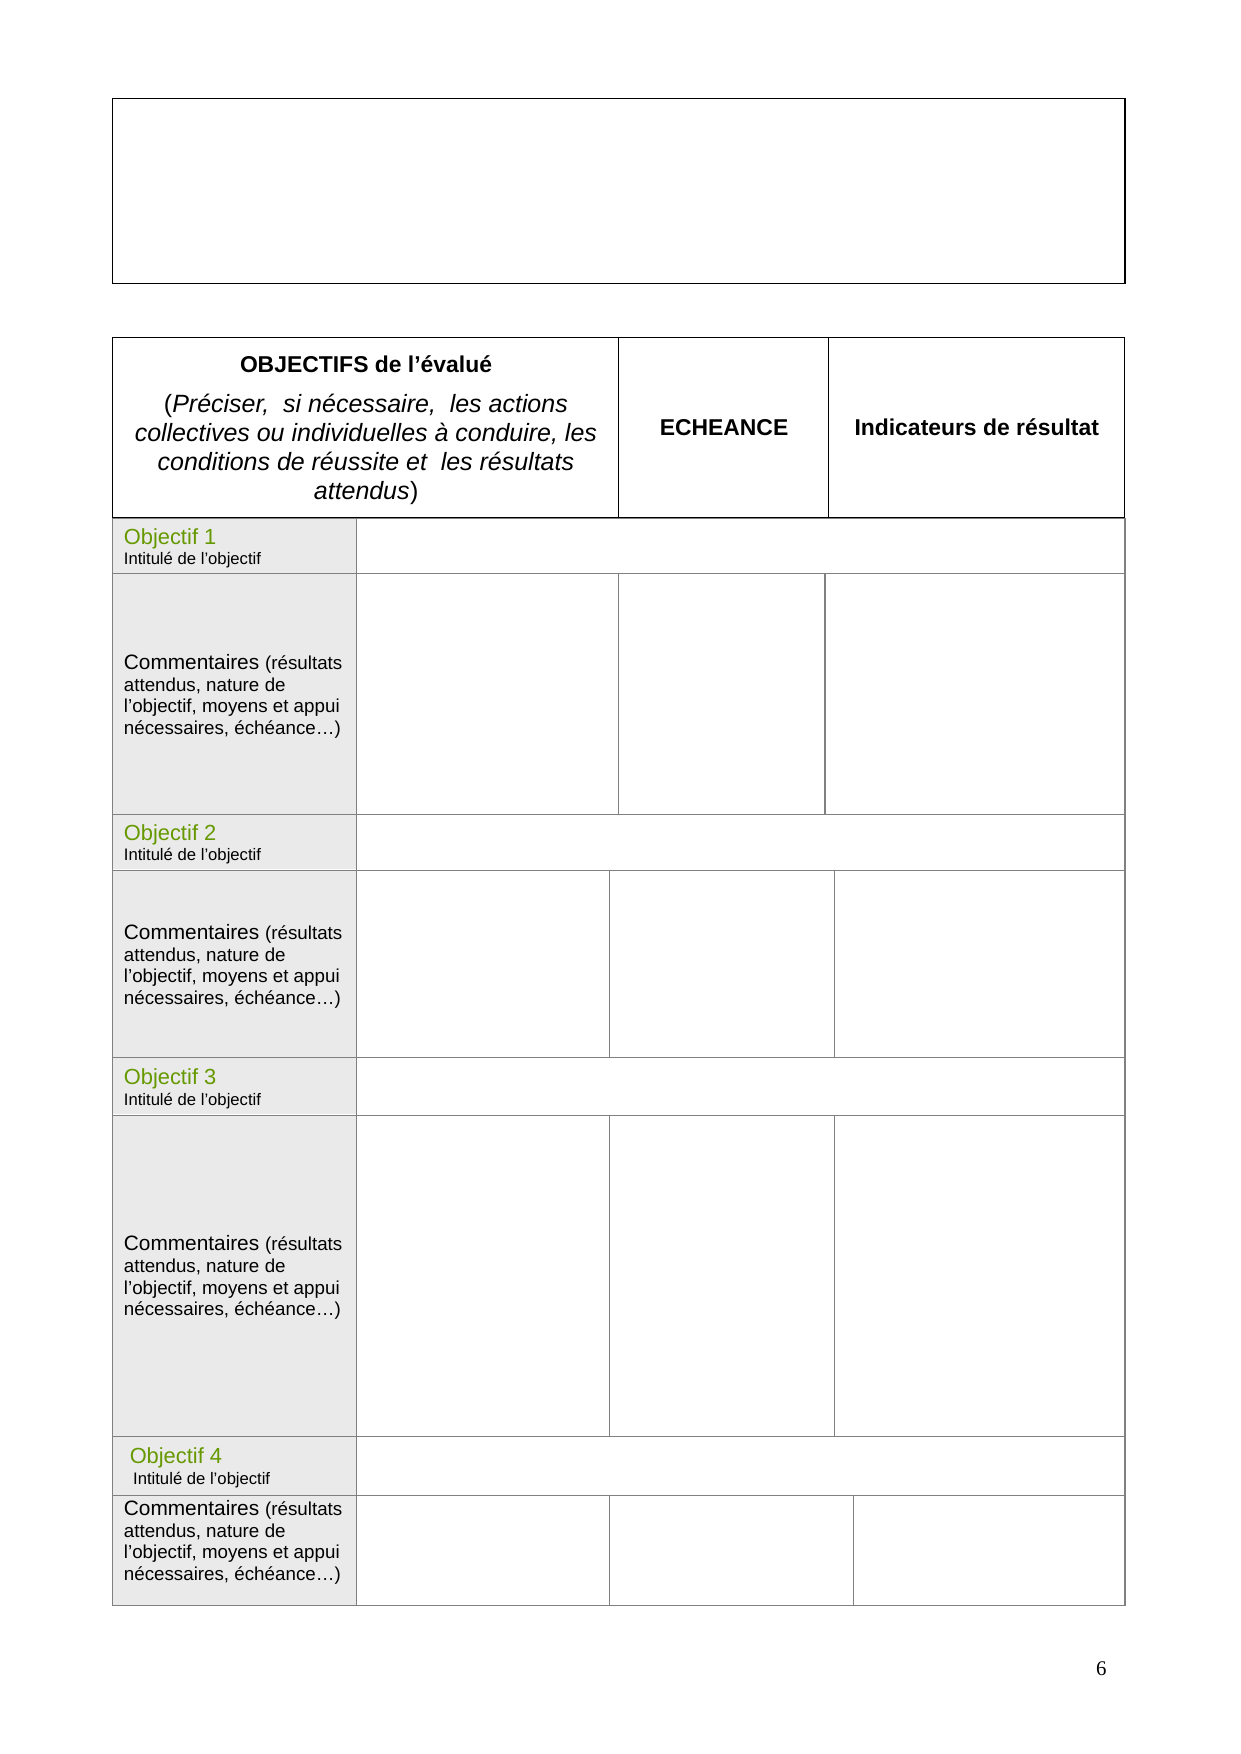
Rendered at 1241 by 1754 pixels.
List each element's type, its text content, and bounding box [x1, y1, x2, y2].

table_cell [113, 1116, 356, 1436]
table_cell Commentaires (résultats attendus, nature de l’objectif, moyens et appui nécessaires, échéance…) [113, 574, 356, 814]
table_cell [357, 1437, 1124, 1495]
table_cell Commentaires (résultats attendus, nature de l’objectif, moyens et appui nécessaires, échéance…) [113, 871, 356, 1057]
table_cell [619, 574, 824, 814]
table_cell [610, 871, 834, 1057]
table_cell [357, 1058, 1124, 1114]
table_cell [113, 99, 1124, 283]
table_cell [357, 574, 618, 814]
table_cell [357, 1116, 609, 1436]
table_cell [835, 871, 1124, 1057]
table_header Objectif Intitulé de l’objectif [113, 519, 356, 573]
table_header ECHEANCE [619, 338, 828, 517]
table_cell Objectif Intitulé de l’objectif [113, 1058, 356, 1114]
table_cell [826, 574, 1124, 814]
table_cell [357, 815, 1124, 869]
table_cell [835, 1116, 1124, 1436]
table_header [357, 519, 1124, 573]
table_cell Objectif Intitulé de l’objectif [113, 815, 356, 869]
table_cell [610, 1496, 853, 1605]
table_cell [357, 1496, 609, 1605]
table_cell [357, 871, 609, 1057]
table_header Indicateurs de résultat [829, 338, 1124, 517]
table_cell [610, 1116, 834, 1436]
table_cell Objectif Intitulé de l’objectif [113, 1437, 356, 1495]
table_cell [113, 1496, 356, 1605]
table_cell [854, 1496, 1124, 1605]
table_header OBJECTIFS de l’évalué (Préciser, si nécessaire, les actions collectives ou individuelles à conduire, les conditions de réussite et les résultats attendus) [113, 338, 618, 517]
